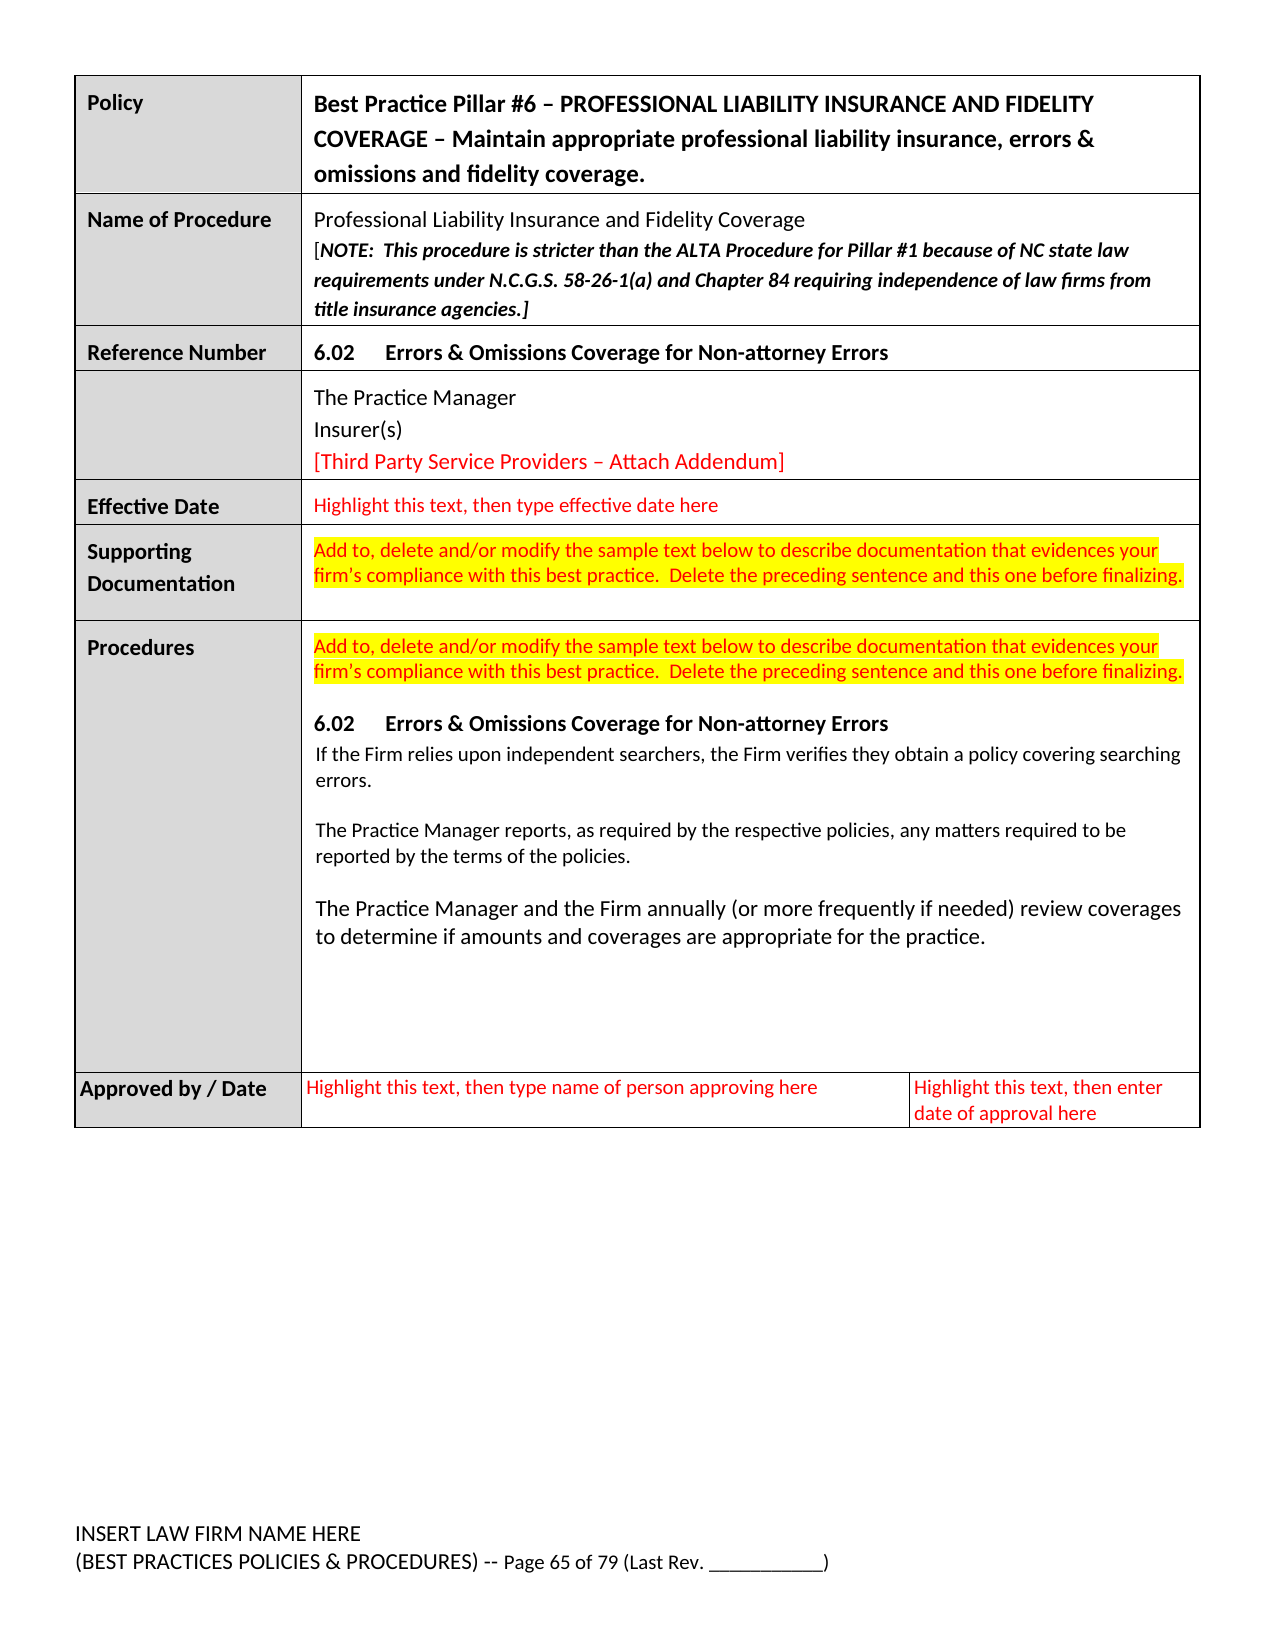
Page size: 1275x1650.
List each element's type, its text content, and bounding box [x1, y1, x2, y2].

table_cell Effective Date [76, 480, 301, 524]
table_cell Highlight this text, then type name of person approving here [302, 1073, 909, 1127]
table_cell Reference Number [76, 326, 301, 370]
table_cell Approved by / Date [76, 1073, 301, 1127]
table_cell Add to, delete and/or modify the sample text below to describe documentation that evidences your firm’s compliance with this best practice. Delete the preceding sentence and this one before finalizing. [302, 525, 1199, 620]
table_cell Highlight this text, then type effective date here [302, 480, 1199, 524]
table_cell 6.02 Errors & Omissions Coverage for Non-attorney Errors [302, 326, 1199, 370]
table_cell [76, 371, 301, 479]
table_cell Highlight this text, then enter date of approval here [910, 1073, 1199, 1127]
table_header Policy [76, 76, 301, 192]
table_cell Supporting Documentation [76, 525, 301, 620]
table_cell Name of Procedure [76, 194, 301, 325]
table_cell Professional Liability Insurance and Fidelity Coverage [NOTE: This procedure is stricter than the ALTA Procedure for Pillar #1 because of NC state law requirements under N.C.G.S. 58-26-1(a) and Chapter 84 requiring independence of law firms from title insurance agencies.] [302, 194, 1199, 325]
table_cell Procedures [76, 621, 301, 1072]
table_header Best Practice Pillar #6 – PROFESSIONAL LIABILITY INSURANCE AND FIDELITY COVERAGE – Maintain appropriate professional liability insurance, errors & omissions and fidelity coverage. [302, 76, 1199, 192]
table_cell Add to, delete and/or modify the sample text below to describe documentation that evidences your firm’s compliance with this best practice. Delete the preceding sentence and this one before finalizing. 6.02 Errors & Omissions Coverage for Non-attorney Errors If the Firm relies upon independent searchers, the Firm verifies they obtain a policy covering searching errors. The Practice Manager reports, as required by the respective policies, any matters required to be reported by the terms of the policies. The Practice Manager and the Firm annually (or more frequently if needed) review coverages to determine if amounts and coverages are appropriate for the practice. [302, 621, 1199, 1072]
table_cell The Practice Manager Insurer(s) [Third Party Service Providers – Attach Addendum] [302, 371, 1199, 479]
